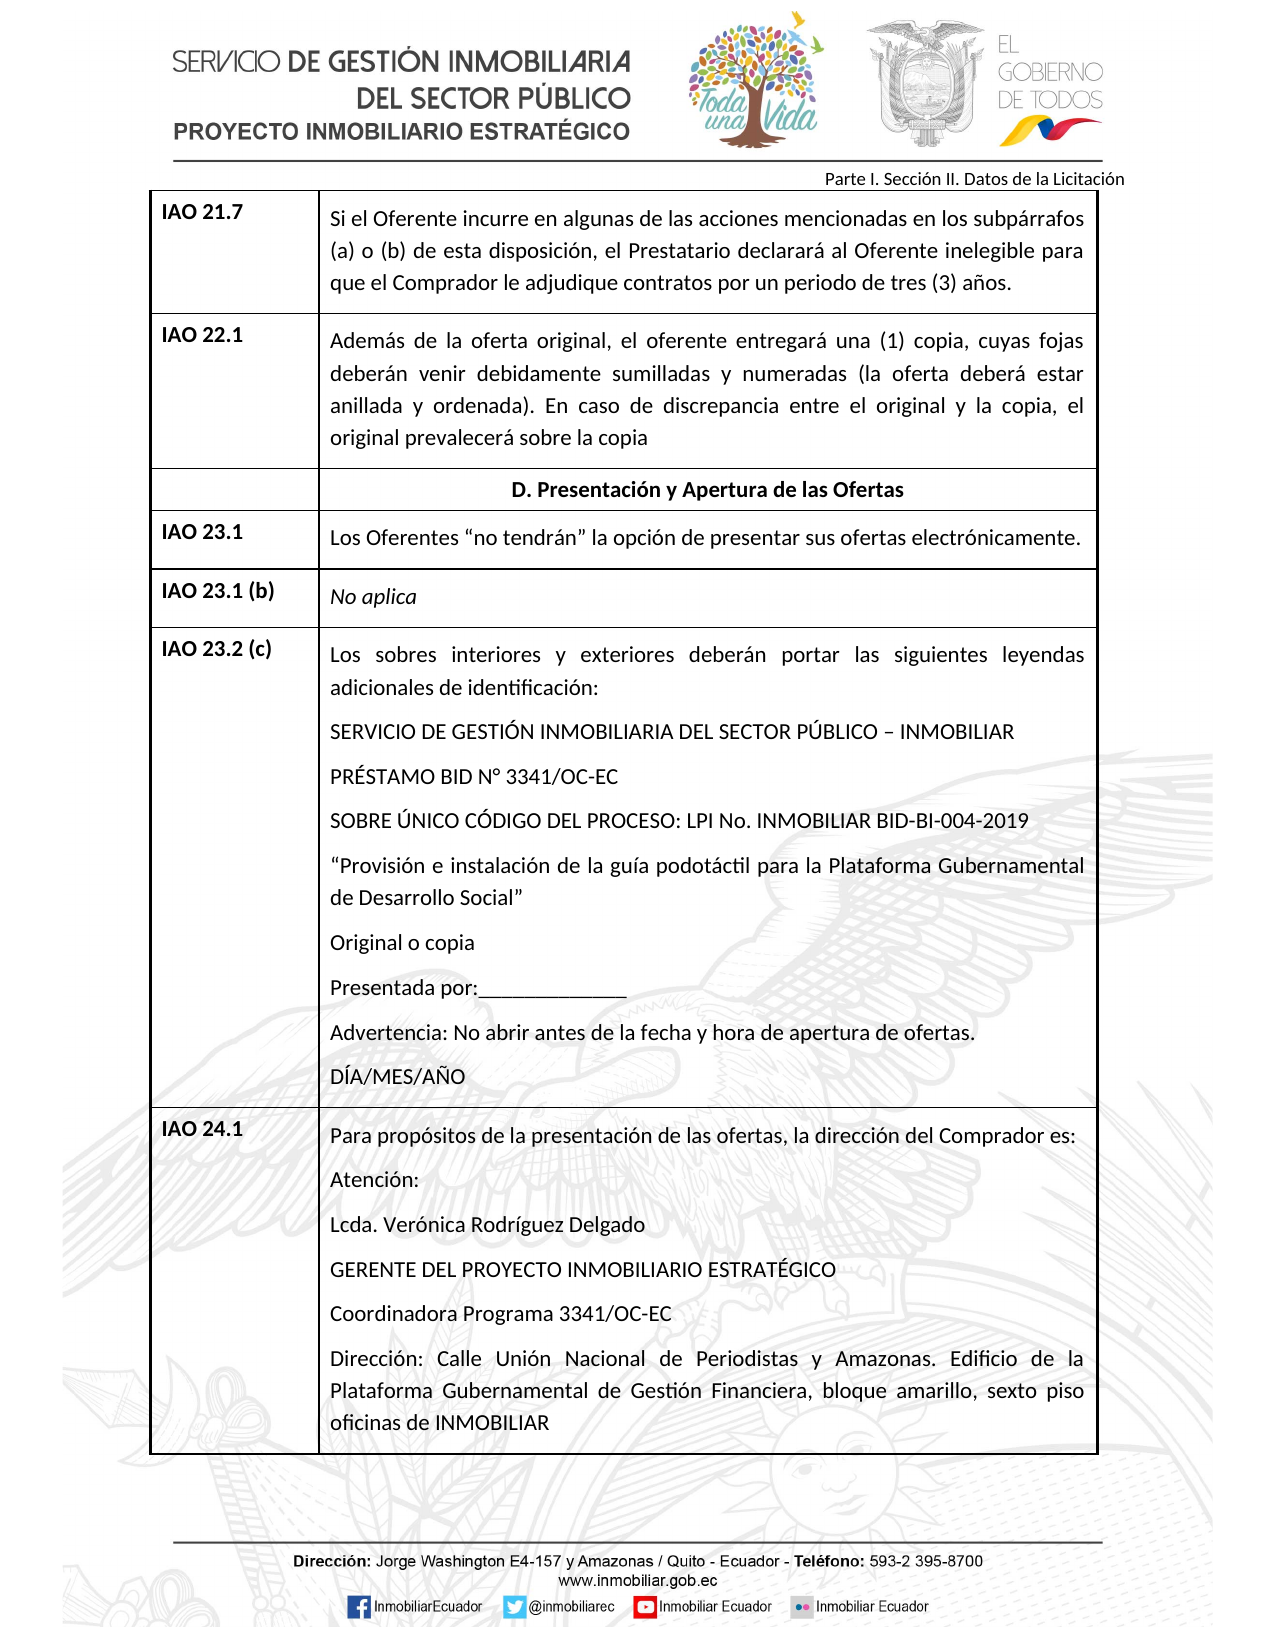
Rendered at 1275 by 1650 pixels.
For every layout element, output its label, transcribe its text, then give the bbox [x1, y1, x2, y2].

table_cell Los Oferentes “no tendrán” la opción de presentar sus ofertas electrónicamente. [320, 511, 1096, 568]
table_cell No aplica [320, 570, 1096, 626]
table_cell IAO 23.1 (b) [152, 570, 318, 626]
table_cell IAO 24.1 [152, 1108, 318, 1453]
table_cell IAO 23.1 [152, 511, 318, 568]
table_cell Los sobres interiores y exteriores deberán portar las siguientes leyendas adicionales de identificación: SERVICIO DE GESTIÓN INMOBILIARIA DEL SECTOR PÚBLICO – INMOBILIAR PRÉSTAMO BID N° 3341/OC-EC SOBRE ÚNICO CÓDIGO DEL PROCESO: LPI No. INMOBILIAR BID-BI-004-2019 “Provisión e instalación de la guía podotáctil para la Plataforma Gubernamental de Desarrollo Social” Original o copia Presentada por:_____________ Advertencia: No abrir antes de la fecha y hora de apertura de ofertas. DÍA/MES/AÑO [320, 628, 1096, 1107]
table_cell IAO 23.2 (c) [152, 628, 318, 1107]
table_cell IAO 21.7 [152, 191, 318, 312]
table_cell [152, 469, 318, 509]
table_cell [320, 1108, 1096, 1453]
table_cell IAO 22.1 [152, 314, 318, 467]
table_cell Además de la oferta original, el oferente entregará una (1) copia, cuyas fojas deberán venir debidamente sumilladas y numeradas (la oferta deberá estar anillada y ordenada). En caso de discrepancia entre el original y la copia, el original prevalecerá sobre la copia [320, 314, 1096, 467]
table_cell D. Presentación y Apertura de las Ofertas [320, 469, 1096, 509]
picture [62, 11, 1213, 1627]
table_cell Si el Oferente incurre en algunas de las acciones mencionadas en los subpárrafos (a) o (b) de esta disposición, el Prestatario declarará al Oferente inelegible para que el Comprador le adjudique contratos por un periodo de tres (3) años. [320, 191, 1096, 312]
